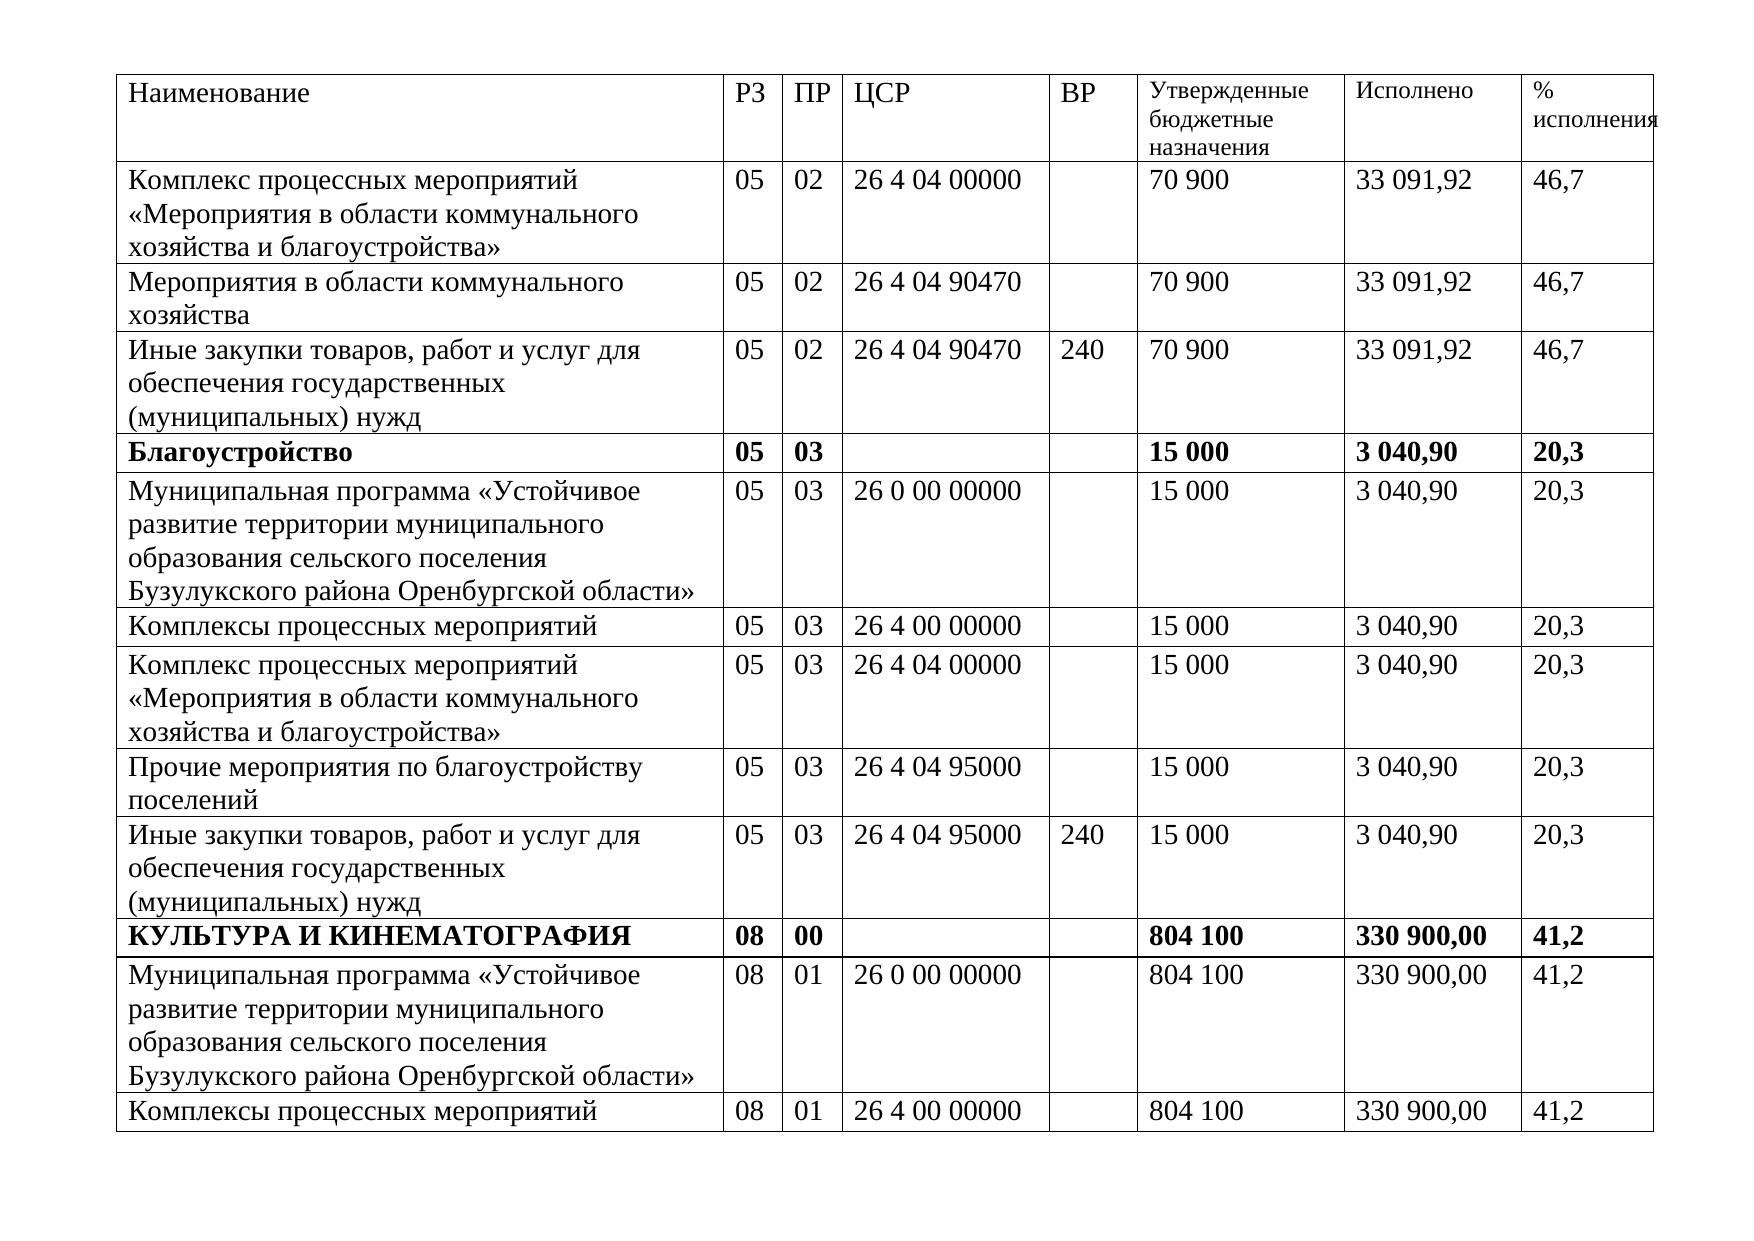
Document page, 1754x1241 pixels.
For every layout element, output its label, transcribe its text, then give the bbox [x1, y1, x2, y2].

table_cell Иные закупки товаров, работ и услуг для обеспечения государственных (муниципальных) нужд [117, 817, 723, 917]
table_header Исполнено [1345, 75, 1521, 161]
table_cell 41,2 [1522, 1093, 1653, 1131]
table_cell 240 [1050, 332, 1137, 433]
table_cell 15 000 [1138, 473, 1344, 607]
table_cell 20,3 [1522, 817, 1653, 917]
table_header ПР [783, 75, 842, 161]
table_cell 33 091,92 [1345, 264, 1521, 331]
table_cell 3 040,90 [1345, 749, 1521, 816]
table_cell 05 [724, 264, 782, 331]
table_cell 15 000 [1138, 608, 1344, 646]
table_cell 26 4 04 90470 [843, 332, 1049, 433]
table_cell [1050, 162, 1137, 263]
table_cell 70 900 [1138, 264, 1344, 331]
table_cell 20,3 [1522, 473, 1653, 607]
table_cell 08 [724, 919, 782, 956]
table_cell 05 [724, 647, 782, 748]
table_cell [1050, 749, 1137, 816]
table_cell 46,7 [1522, 162, 1653, 263]
table_cell 03 [783, 434, 842, 472]
table_cell 05 [724, 473, 782, 607]
table_cell Прочие мероприятия по благоустройству поселений [117, 749, 723, 816]
table_cell 70 900 [1138, 162, 1344, 263]
table_cell 70 900 [1138, 332, 1344, 433]
table_cell 240 [1050, 817, 1137, 917]
table_cell 20,3 [1522, 608, 1653, 646]
table_cell 20,3 [1522, 434, 1653, 472]
table_cell 05 [724, 817, 782, 917]
table_cell Комплекс процессных мероприятий «Мероприятия в области коммунального хозяйства и благоустройства» [117, 162, 723, 263]
table_cell 804 100 [1138, 919, 1344, 956]
table_cell 3 040,90 [1345, 473, 1521, 607]
table_cell 26 4 00 00000 [843, 608, 1049, 646]
table_cell 804 100 [1138, 1093, 1344, 1131]
table_cell 15 000 [1138, 749, 1344, 816]
table_cell 330 900,00 [1345, 958, 1521, 1092]
table_cell Муниципальная программа «Устойчивое развитие территории муниципального образования сельского поселения Бузулукского района Оренбургской области» [117, 958, 723, 1092]
table_cell 46,7 [1522, 332, 1653, 433]
table_cell [843, 434, 1049, 472]
table_cell [1050, 647, 1137, 748]
table_cell Благоустройство [117, 434, 723, 472]
table_header Утвержденные бюджетные назначения [1138, 75, 1344, 161]
table_cell 02 [783, 332, 842, 433]
table_cell 03 [783, 817, 842, 917]
table_cell 15 000 [1138, 647, 1344, 748]
table_cell 20,3 [1522, 749, 1653, 816]
table_cell 26 4 04 95000 [843, 749, 1049, 816]
table_cell 15 000 [1138, 434, 1344, 472]
table_cell 26 0 00 00000 [843, 958, 1049, 1092]
table_cell Комплексы процессных мероприятий [117, 608, 723, 646]
table_cell 33 091,92 [1345, 332, 1521, 433]
table_cell 05 [724, 608, 782, 646]
table_cell Муниципальная программа «Устойчивое развитие территории муниципального образования сельского поселения Бузулукского района Оренбургской области» [117, 473, 723, 607]
table_cell 20,3 [1522, 647, 1653, 748]
table_cell 26 4 04 00000 [843, 647, 1049, 748]
table_cell 05 [724, 162, 782, 263]
table_cell 02 [783, 264, 842, 331]
table_cell Мероприятия в области коммунального хозяйства [117, 264, 723, 331]
table_header ЦСР [843, 75, 1049, 161]
table_cell 46,7 [1522, 264, 1653, 331]
table_cell 3 040,90 [1345, 647, 1521, 748]
table_cell 26 4 04 00000 [843, 162, 1049, 263]
table_cell 00 [783, 919, 842, 956]
table_cell 330 900,00 [1345, 1093, 1521, 1131]
table_header РЗ [724, 75, 782, 161]
table_cell 05 [724, 332, 782, 433]
table_cell 26 4 04 90470 [843, 264, 1049, 331]
table_cell Комплекс процессных мероприятий «Мероприятия в области коммунального хозяйства и благоустройства» [117, 647, 723, 748]
table_cell 26 0 00 00000 [843, 473, 1049, 607]
table_cell 03 [783, 473, 842, 607]
table_cell [1050, 264, 1137, 331]
table_cell 01 [783, 958, 842, 1092]
table_cell [1050, 473, 1137, 607]
table_cell [1050, 434, 1137, 472]
table_header % исполнения [1522, 75, 1653, 161]
table_cell 3 040,90 [1345, 434, 1521, 472]
table_header ВР [1050, 75, 1137, 161]
table_cell [1050, 919, 1137, 956]
table_cell Комплексы процессных мероприятий [117, 1093, 723, 1131]
table_cell 01 [783, 1093, 842, 1131]
table_cell 41,2 [1522, 919, 1653, 956]
table_cell КУЛЬТУРА И КИНЕМАТОГРАФИЯ [117, 919, 723, 956]
table_cell 02 [783, 162, 842, 263]
table_cell 08 [724, 958, 782, 1092]
table_cell 3 040,90 [1345, 608, 1521, 646]
table_cell 33 091,92 [1345, 162, 1521, 263]
table_cell [1050, 1093, 1137, 1131]
table_cell 03 [783, 608, 842, 646]
table_cell [843, 919, 1049, 956]
table_cell 03 [783, 647, 842, 748]
table_cell [1050, 608, 1137, 646]
table_cell Иные закупки товаров, работ и услуг для обеспечения государственных (муниципальных) нужд [117, 332, 723, 433]
table_cell 05 [724, 434, 782, 472]
table_cell 41,2 [1522, 958, 1653, 1092]
table_header Наименование [117, 75, 723, 161]
table_cell 330 900,00 [1345, 919, 1521, 956]
table_cell 15 000 [1138, 817, 1344, 917]
table_cell [1050, 958, 1137, 1092]
table_cell 26 4 00 00000 [843, 1093, 1049, 1131]
table_cell 08 [724, 1093, 782, 1131]
table_cell 26 4 04 95000 [843, 817, 1049, 917]
table_cell 804 100 [1138, 958, 1344, 1092]
table_cell 03 [783, 749, 842, 816]
table_cell 05 [724, 749, 782, 816]
table_cell 3 040,90 [1345, 817, 1521, 917]
